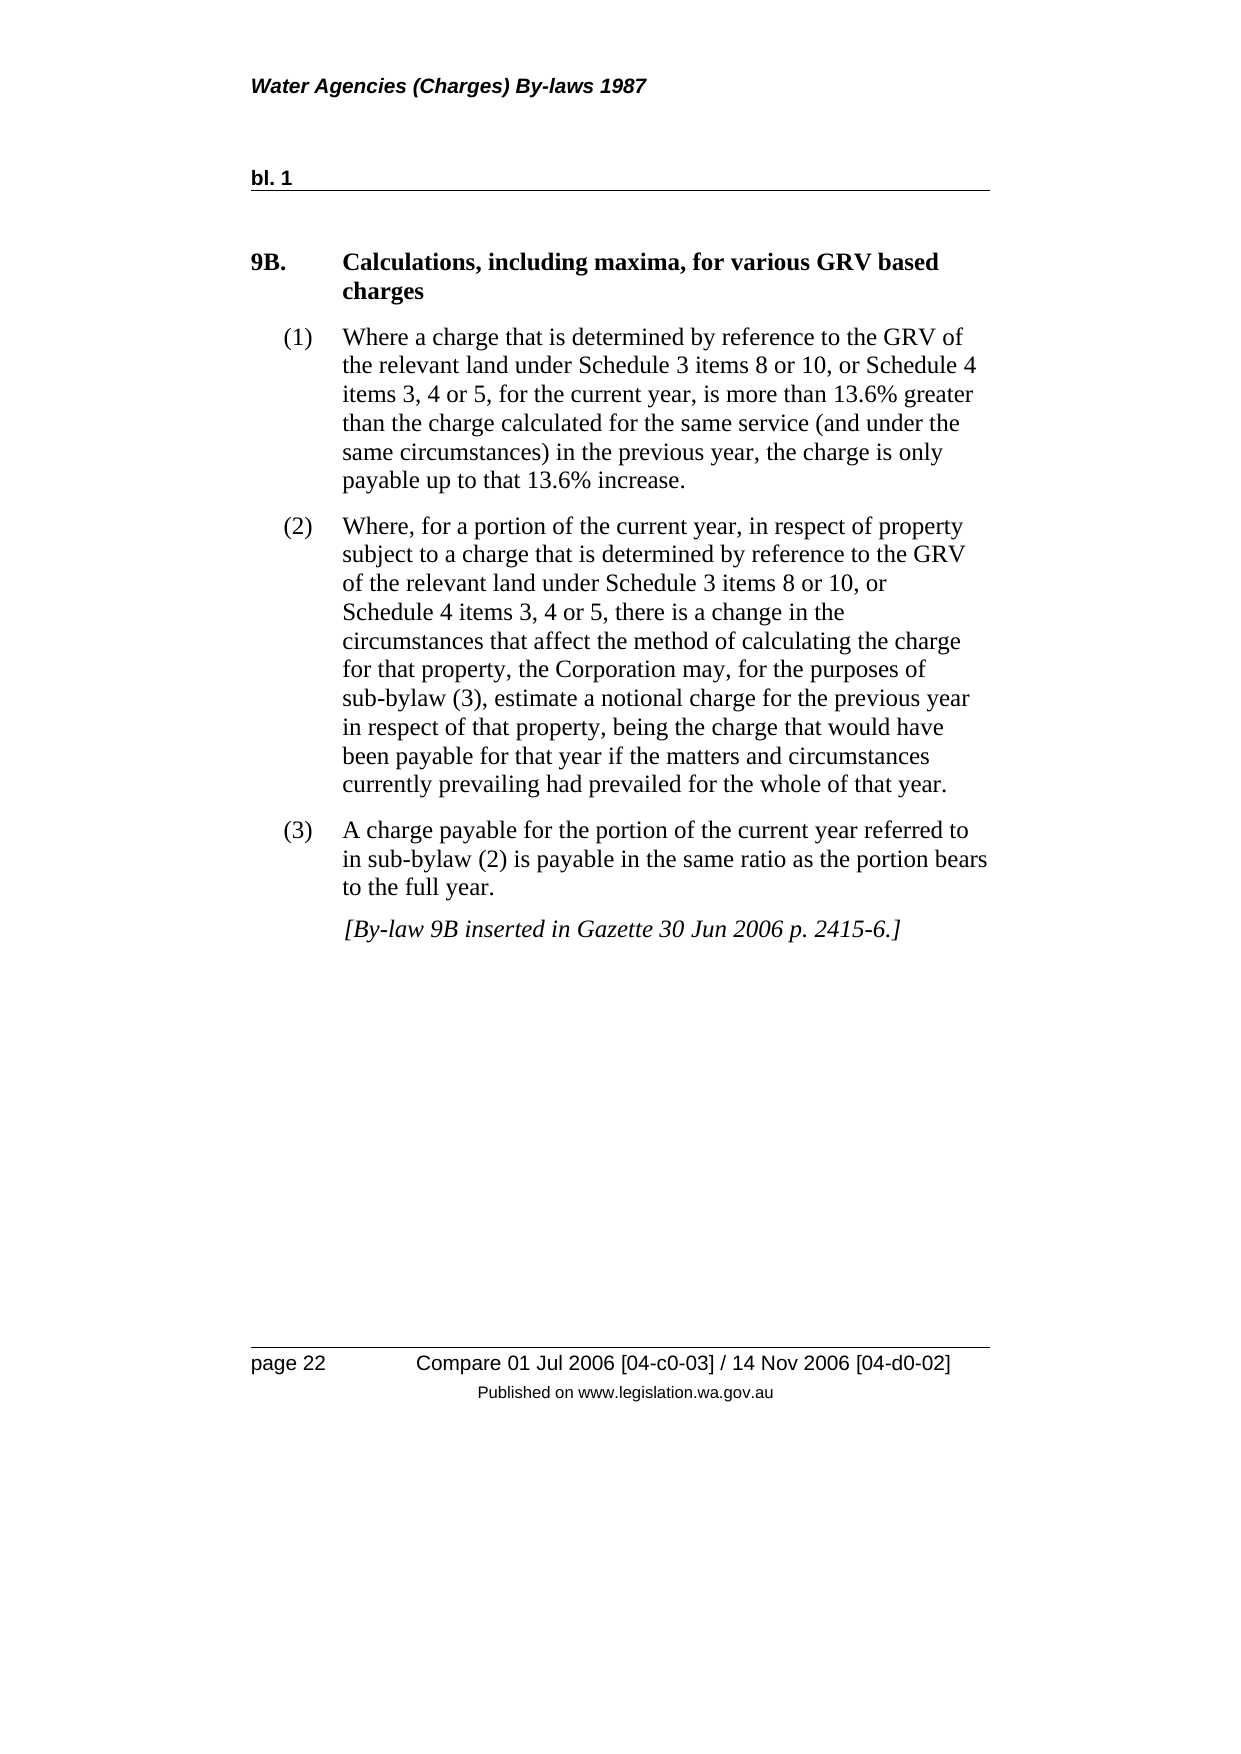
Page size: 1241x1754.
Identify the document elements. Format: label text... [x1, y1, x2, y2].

text (1) Where a charge that is determined by reference to the GRV of the relevant land under Schedule 3 items 8 or 10, or Schedule 4 items 3, 4 or 5, for the current year, is more than 13.6% greater than the charge calculated for the same service (and under the same circumstances) in the previous year, the charge is only payable up to that 13.6% increase. [251, 322, 990, 494]
subtitle 9B. Calculations, including maxima, for various GRV based charges [251, 247, 990, 305]
text (2) Where, for a portion of the current year, in respect of property subject to a charge that is determined by reference to the GRV of the relevant land under Schedule 3 items 8 or 10, or Schedule 4 items 3, 4 or 5, there is a change in the circumstances that affect the method of calculating the charge for that property, the Corporation may, for the purposes of sub-bylaw (3), estimate a notional charge for the previous year in respect of that property, being the charge that would have been payable for that year if the matters and circumstances currently prevailing had prevailed for the whole of that year. [251, 511, 990, 798]
text [By-law 9B inserted in Gazette 30 Jun 2006 p. 2415-6.] [251, 914, 990, 942]
text (3) A charge payable for the portion of the current year referred to in sub-bylaw (2) is payable in the same ratio as the portion bears to the full year. [251, 815, 990, 901]
